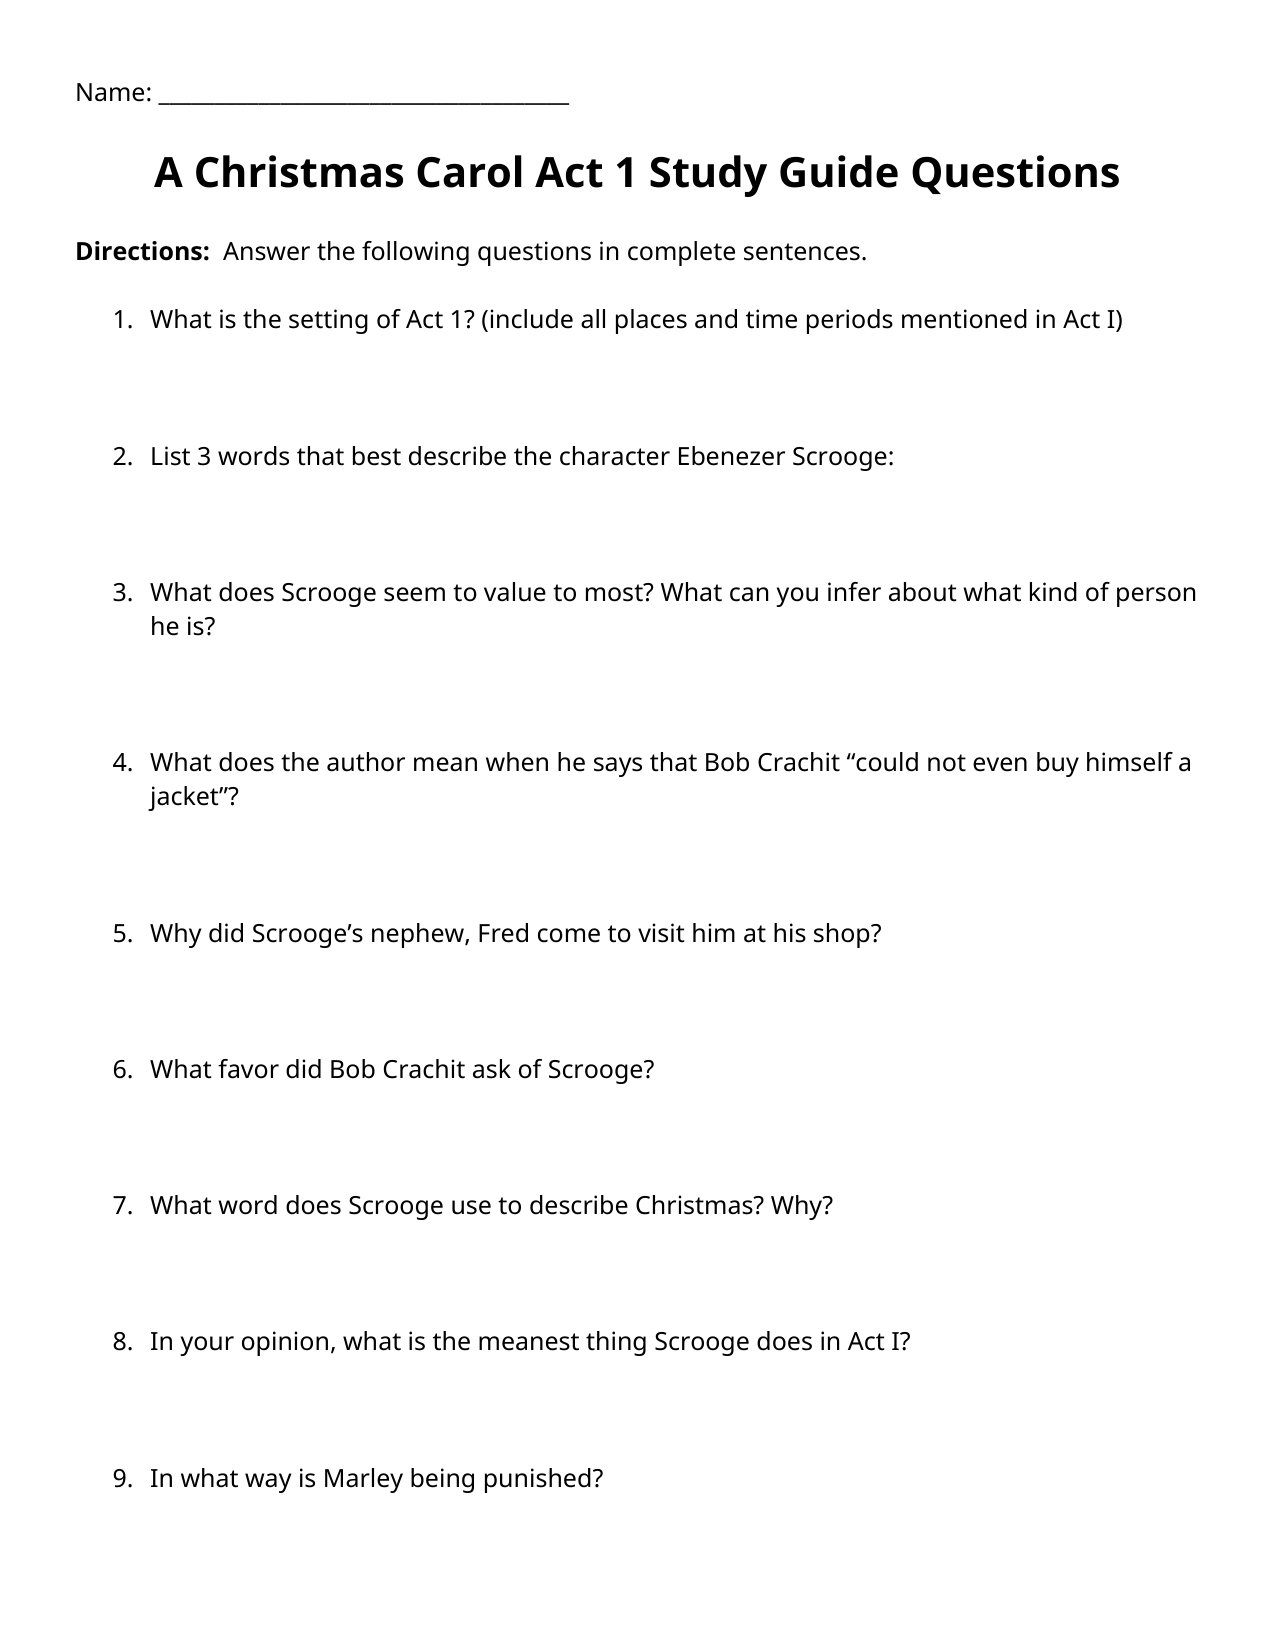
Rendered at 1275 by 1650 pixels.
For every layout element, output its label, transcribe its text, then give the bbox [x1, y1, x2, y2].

list What does the author mean when he says that Bob Crachit “could not even buy himself a jacket”? [112, 745, 1200, 813]
list What favor did Bob Crachit ask of Scrooge? [112, 1051, 1200, 1086]
text A Christmas Carol Act 1 Study Guide Questions [75, 143, 1200, 200]
list In what way is Marley being punished? [112, 1460, 1200, 1494]
list In your opinion, what is the meanest thing Scrooge does in Act I? [112, 1324, 1200, 1358]
list What is the setting of Act 1? (include all places and time periods mentioned in Act I) [112, 302, 1200, 336]
text Directions: Answer the following questions in complete sentences. [75, 234, 1200, 268]
list Why did Scrooge’s nephew, Fred come to visit him at his shop? [112, 915, 1200, 949]
list What does Scrooge seem to value to most? What can you infer about what kind of person he is? [112, 574, 1200, 643]
list What word does Scrooge use to describe Christmas? Why? [112, 1188, 1200, 1222]
list List 3 words that best describe the character Ebenezer Scrooge: [112, 438, 1200, 472]
text Name: _____________________________________ [75, 75, 1200, 109]
